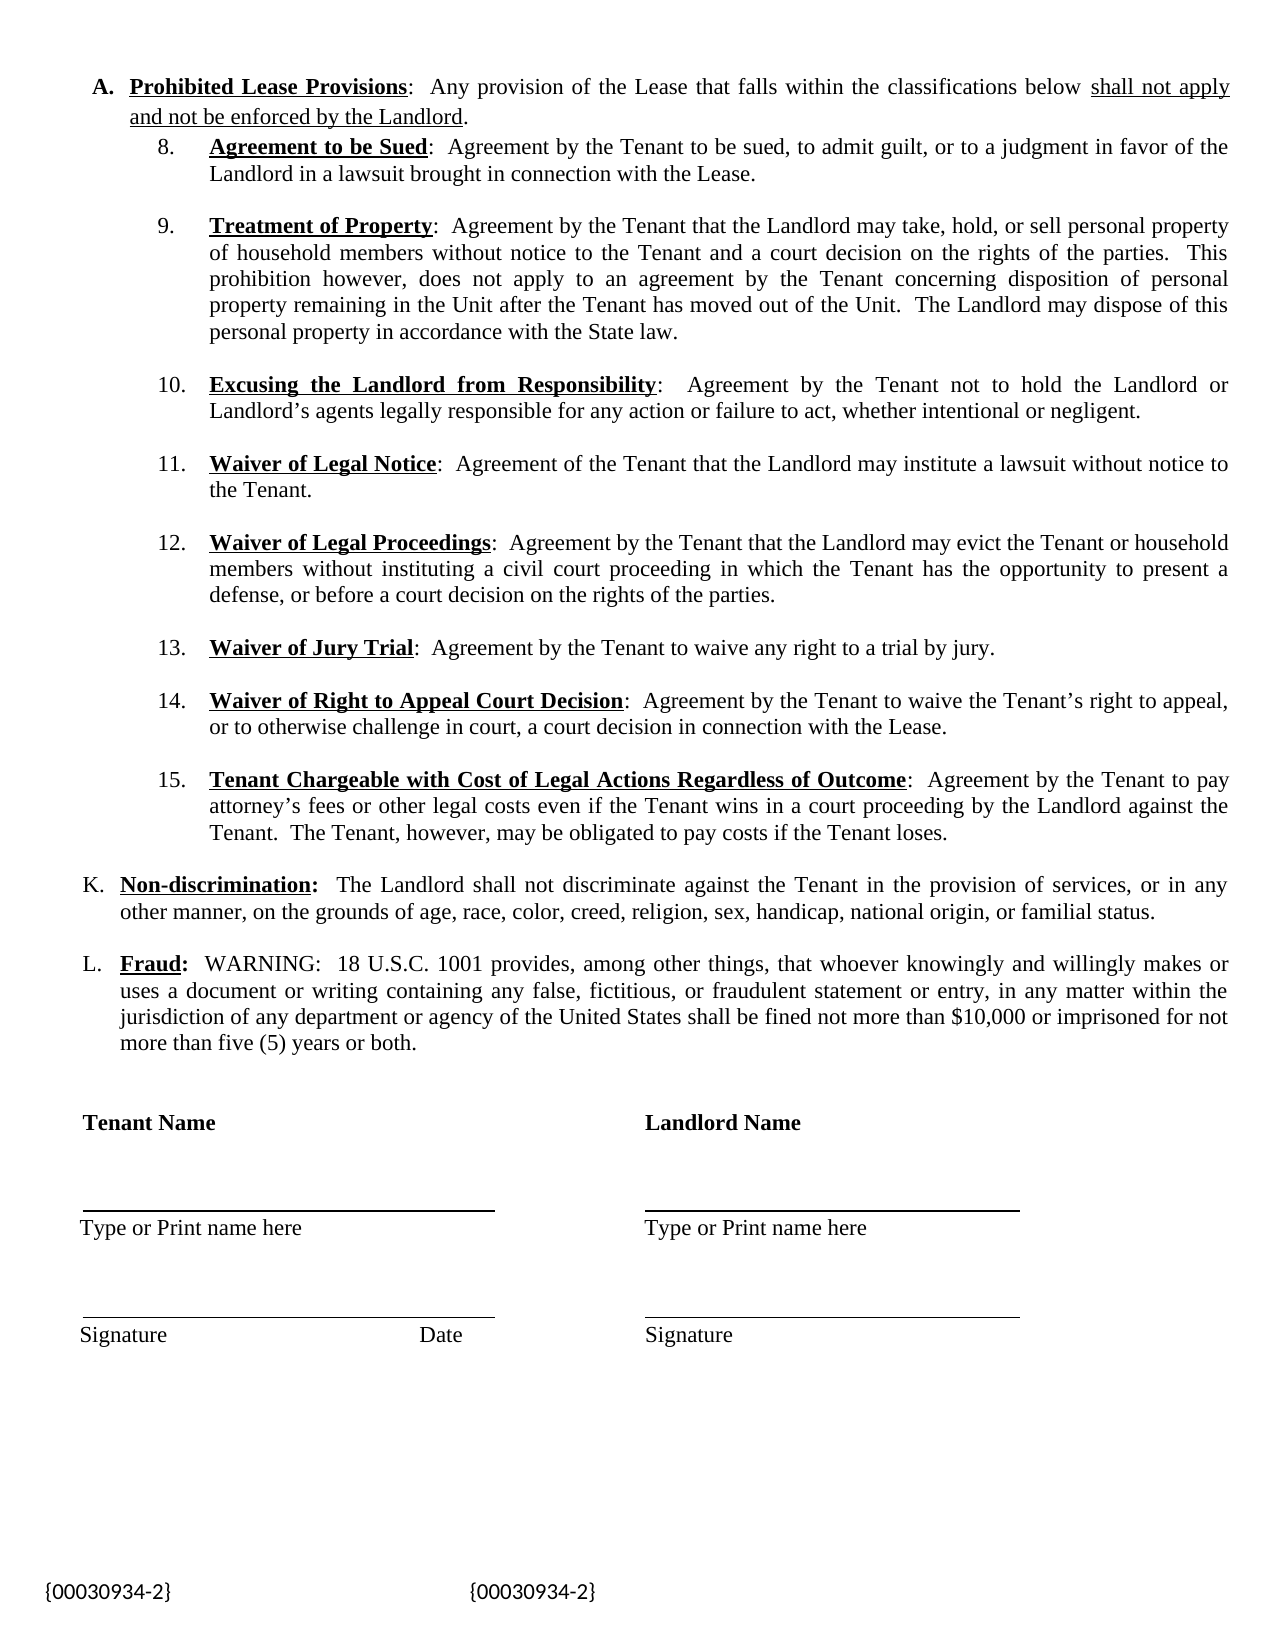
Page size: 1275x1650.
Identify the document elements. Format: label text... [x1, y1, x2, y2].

list Prohibited Lease Provisions: Any provision of the Lease that falls within the classifications below shall not apply and not be enforced by the Landlord. [92, 73, 1230, 129]
list Treatment of Property: Agreement by the Tenant that the Landlord may take, hold, or sell personal property of household members without notice to the Tenant and a court decision on the rights of the parties. This prohibition however, does not apply to an agreement by the Tenant concerning disposition of personal property remaining in the Unit after the Tenant has moved out of the Unit. The Landlord may dispose of this personal property in accordance with the State law. [157, 212, 1230, 344]
list Excusing the Landlord from Responsibility: Agreement by the Tenant not to hold the Landlord or Landlord’s agents legally responsible for any action or failure to act, whether intentional or negligent. [157, 371, 1230, 423]
list Waiver of Legal Proceedings: Agreement by the Tenant that the Landlord may evict the Tenant or household members without instituting a civil court proceeding in which the Tenant has the opportunity to present a defense, or before a court decision on the rights of the parties. [157, 529, 1230, 608]
list Non-discrimination: The Landlord shall not discriminate against the Tenant in the provision of services, or in any other manner, on the grounds of age, race, color, creed, religion, sex, handicap, national origin, or familial status. [82, 871, 1230, 924]
list Waiver of Jury Trial: Agreement by the Tenant to waive any right to a trial by jury. [157, 634, 1230, 661]
list Tenant Chargeable with Cost of Legal Actions Regardless of Outcome: Agreement by the Tenant to pay attorney’s fees or other legal costs even if the Tenant wins in a court proceeding by the Landlord against the Tenant. The Tenant, however, may be obligated to pay costs if the Tenant loses. [157, 766, 1230, 845]
text Type or Print name here Type or Print name here [45, 1214, 1230, 1240]
list Waiver of Legal Notice: Agreement of the Tenant that the Landlord may institute a lawsuit without notice to the Tenant. [157, 450, 1230, 502]
list Agreement to be Sued: Agreement by the Tenant to be sued, to admit guilt, or to a judgment in favor of the Landlord in a lawsuit brought in connection with the Lease. [157, 133, 1230, 186]
text Tenant Name Landlord Name [82, 1108, 1230, 1135]
list Waiver of Right to Appeal Court Decision: Agreement by the Tenant to waive the Tenant’s right to appeal, or to otherwise challenge in court, a court decision in connection with the Lease. [157, 687, 1230, 739]
list Fraud: WARNING: 18 U.S.C. 1001 provides, among other things, that whoever knowingly and willingly makes or uses a document or writing containing any false, fictitious, or fraudulent statement or entry, in any matter within the jurisdiction of any department or agency of the United States shall be fined not more than $10,000 or imprisoned for not more than five (5) years or both. [82, 950, 1230, 1056]
text Signature Date Signature [45, 1321, 1230, 1347]
